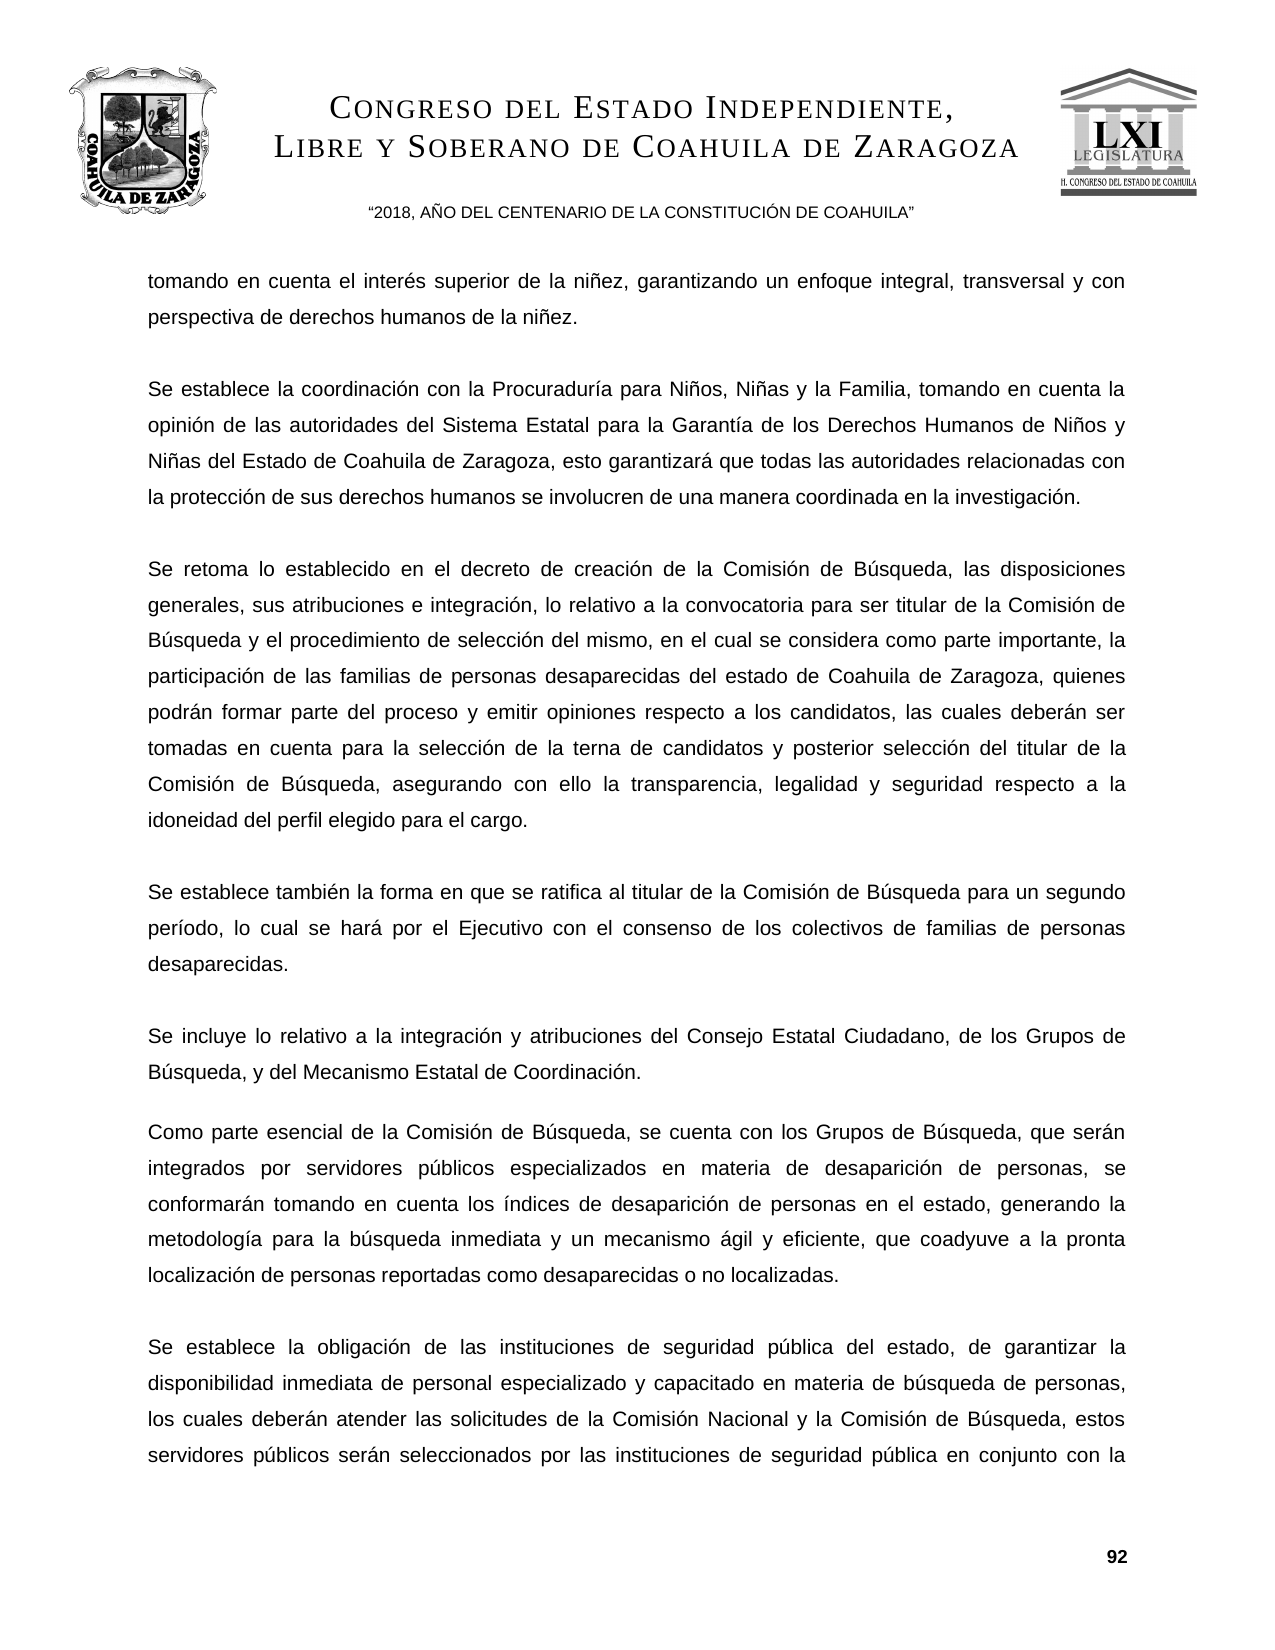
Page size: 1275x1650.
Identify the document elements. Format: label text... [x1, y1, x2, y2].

text Se incluye lo relativo a la integración y atribuciones del Consejo Estatal Ciudadano, de los Grupos de Búsqueda, y del Mecanismo Estatal de Coordinación. [148, 1024, 1127, 1083]
text Se retoma lo establecido en el decreto de creación de la Comisión de Búsqueda, las disposiciones generales, sus atribuciones e integración, lo relativo a la convocatoria para ser titular de la Comisión de Búsqueda y el procedimiento de selección del mismo, en el cual se considera como parte importante, la participación de las familias de personas desaparecidas del estado de Coahuila de Zaragoza, quienes podrán formar parte del proceso y emitir opiniones respecto a los candidatos, las cuales deberán ser tomadas en cuenta para la selección de la terna de candidatos y posterior selección del titular de la Comisión de Búsqueda, asegurando con ello la transparencia, legalidad y seguridad respecto a la idoneidad del perfil elegido para el cargo. [148, 556, 1127, 832]
text Como parte esencial de la Comisión de Búsqueda, se cuenta con los Grupos de Búsqueda, que serán integrados por servidores públicos especializados en materia de desaparición de personas, se conformarán tomando en cuenta los índices de desaparición de personas en el estado, generando la metodología para la búsqueda inmediata y un mecanismo ágil y eficiente, que coadyuve a la pronta localización de personas reportadas como desaparecidas o no localizadas. [148, 1119, 1127, 1287]
picture [68, 67, 217, 214]
picture [1059, 65, 1198, 199]
text Se establece también la forma en que se ratifica al titular de la Comisión de Búsqueda para un segundo período, lo cual se hará por el Ejecutivo con el consenso de los colectivos de familias de personas desaparecidas. [148, 880, 1127, 976]
text Se establece la coordinación con la Procuraduría para Niños, Niñas y la Familia, tomando en cuenta la opinión de las autoridades del Sistema Estatal para la Garantía de los Derechos Humanos de Niños y Niñas del Estado de Coahuila de Zaragoza, esto garantizará que todas las autoridades relacionadas con la protección de sus derechos humanos se involucren de una manera coordinada en la investigación. [148, 377, 1127, 508]
